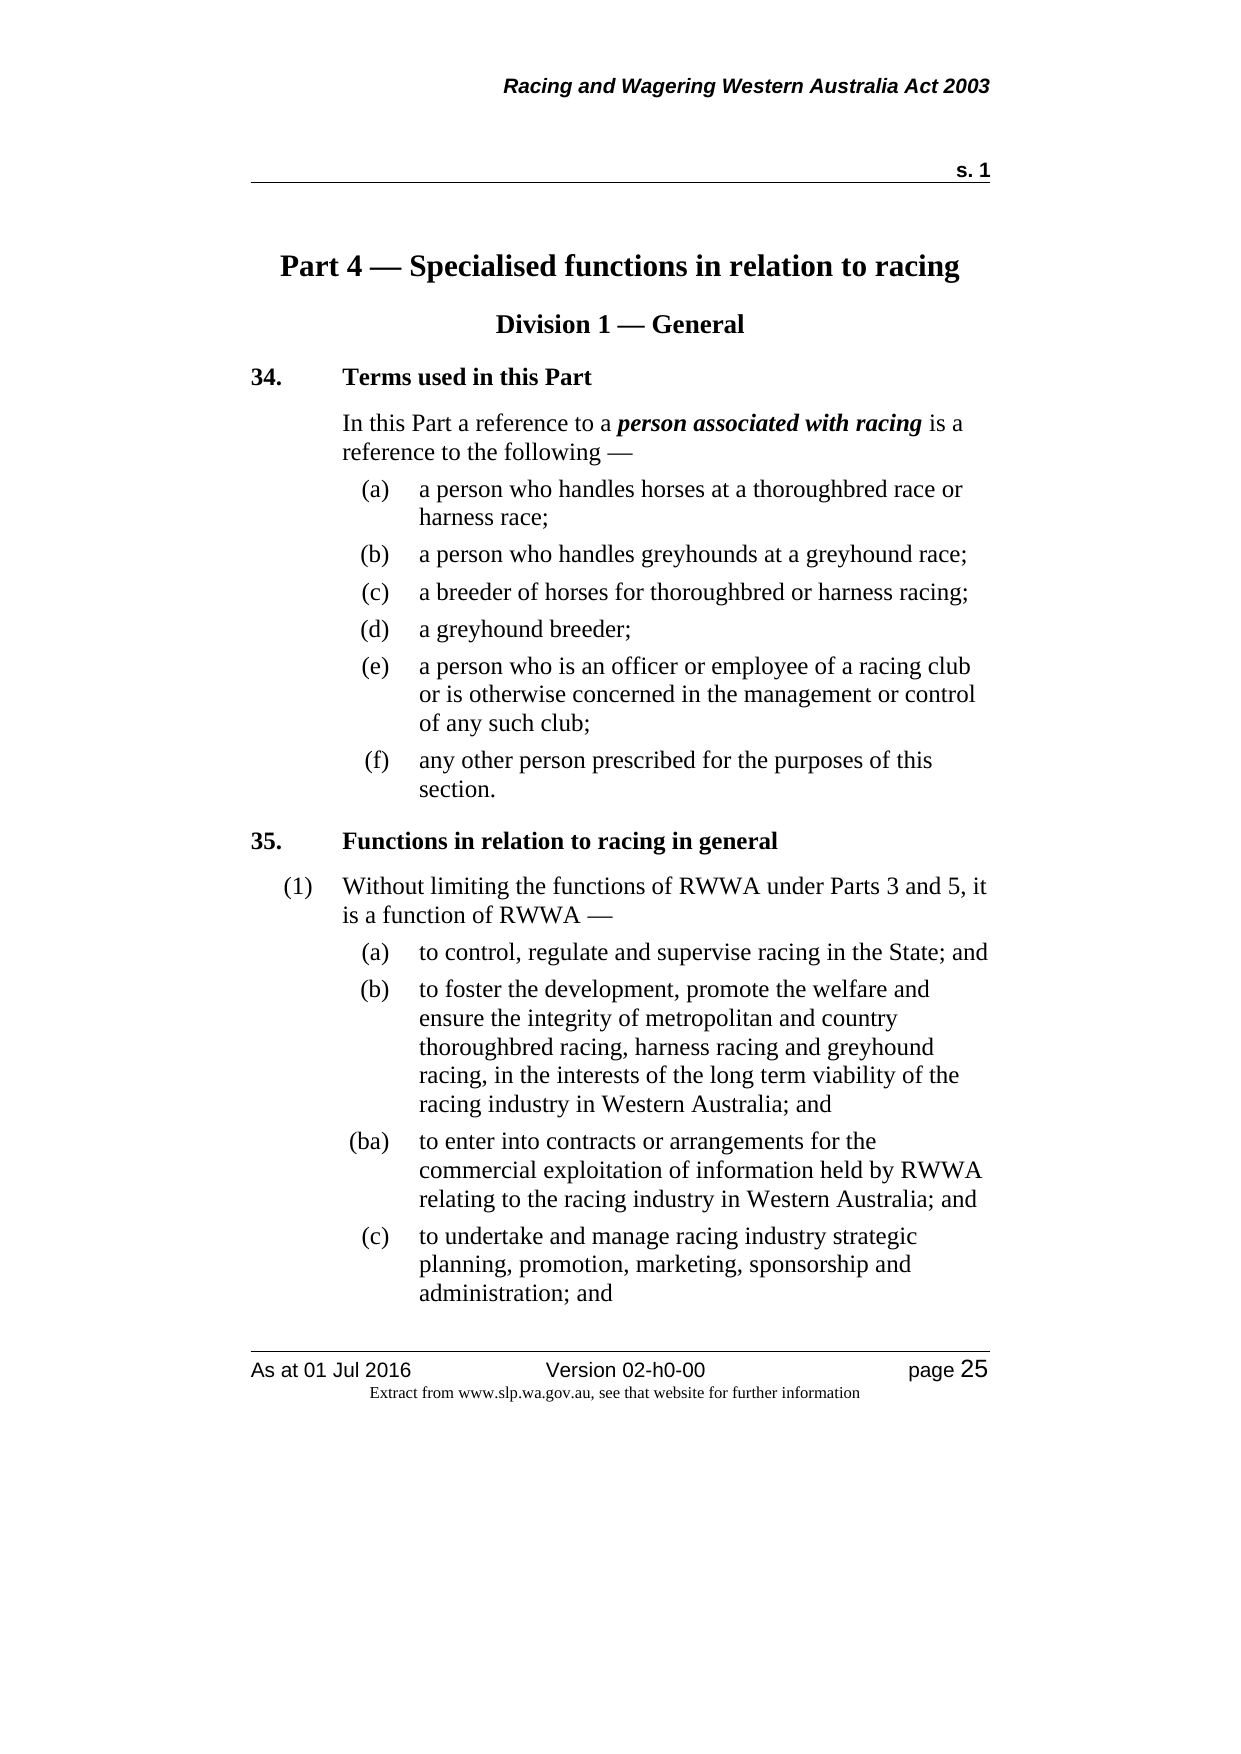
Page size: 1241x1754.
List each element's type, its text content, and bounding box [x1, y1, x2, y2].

text (a) to control, regulate and supervise racing in the State; and [251, 937, 990, 966]
subtitle Division 1 — General [251, 308, 990, 339]
text In this Part a reference to a person associated with racing is a reference to the following — [251, 408, 990, 465]
text (c) a breeder of horses for thoroughbred or harness racing; [251, 577, 990, 605]
text (c) to undertake and manage racing industry strategic planning, promotion, marketing, sponsorship and administration; and [251, 1221, 990, 1307]
text (b) to foster the development, promote the welfare and ensure the integrity of metropolitan and country thoroughbred racing, harness racing and greyhound racing, in the interests of the long term viability of the racing industry in Western Australia; and [251, 974, 990, 1118]
text (f) any other person prescribed for the purposes of this section. [251, 745, 990, 803]
subtitle 34. Terms used in this Part [251, 362, 990, 391]
subtitle Part 4 — Specialised functions in relation to racing [251, 247, 990, 283]
text (a) a person who handles horses at a thoroughbred race or harness race; [251, 474, 990, 531]
text (d) a greyhound breeder; [251, 614, 990, 642]
text (e) a person who is an officer or employee of a racing club or is otherwise concerned in the management or control of any such club; [251, 651, 990, 737]
text (ba) to enter into contracts or arrangements for the commercial exploitation of information held by RWWA relating to the racing industry in ; and [251, 1126, 990, 1212]
text (b) a person who handles greyhounds at a greyhound race; [251, 539, 990, 568]
subtitle 35. Functions in relation to racing in general [251, 826, 990, 854]
text (1) Without limiting the functions of RWWA under Parts 3 and 5, it is a function of RWWA — [251, 871, 990, 929]
